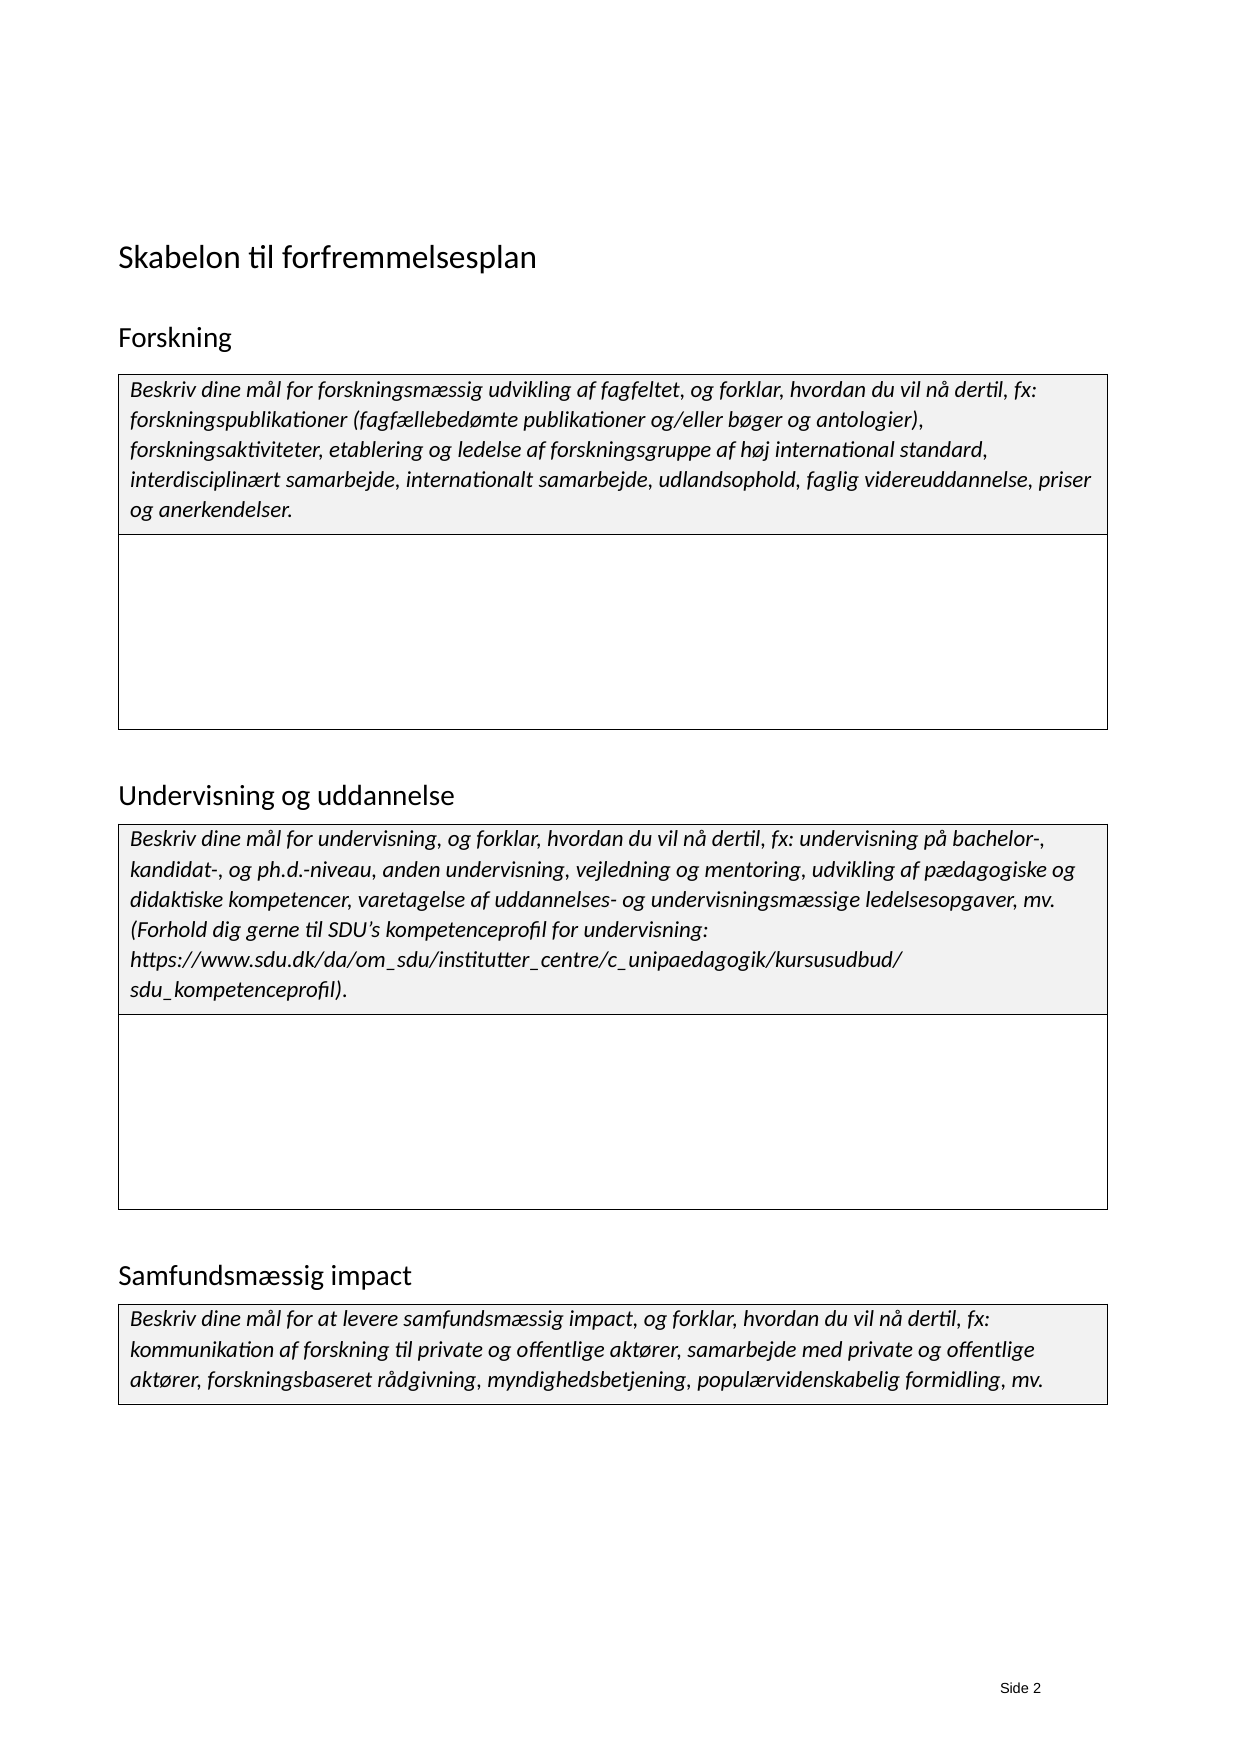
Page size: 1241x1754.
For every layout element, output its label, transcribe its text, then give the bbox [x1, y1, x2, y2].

text Samfundsmæssig impact [118, 1257, 1107, 1292]
table_cell [119, 1015, 1107, 1209]
table_header Beskriv dine mål for forskningsmæssig udvikling af fagfeltet, og forklar, hvordan du vil nå dertil, fx: forskningspublikationer (fagfællebedømte publikationer og/eller bøger og antologier), forskningsaktiviteter, etablering og ledelse af forskningsgruppe af høj international standard, interdisciplinært samarbejde, internationalt samarbejde, udlandsophold, faglig videreuddannelse, priser og anerkendelser. [119, 375, 1107, 534]
table_cell [119, 535, 1107, 729]
table_header Beskriv dine mål for undervisning, og forklar, hvordan du vil nå dertil, fx: undervisning på bachelor-, kandidat-, og ph.d.-niveau, anden undervisning, vejledning og mentoring, udvikling af pædagogiske og didaktiske kompetencer, varetagelse af uddannelses- og undervisningsmæssige ledelsesopgaver, mv. (Forhold dig gerne til SDU’s kompetenceprofil for undervisning: https://www.sdu.dk/da/om_sdu/institutter_centre/c_unipaedagogik/kursusudbud/sdu_kompetenceprofil). [119, 825, 1107, 1014]
text Forskning [118, 280, 1107, 354]
subtitle Skabelon til forfremmelsesplan [118, 236, 1107, 277]
text Undervisning og uddannelse [118, 777, 1107, 812]
table_header Beskriv dine mål for at levere samfundsmæssig impact, og forklar, hvordan du vil nå dertil, fx: kommunikation af forskning til private og offentlige aktører, samarbejde med private og offentlige aktører, forskningsbaseret rådgivning, myndighedsbetjening, populærvidenskabelig formidling, mv. [119, 1305, 1107, 1403]
